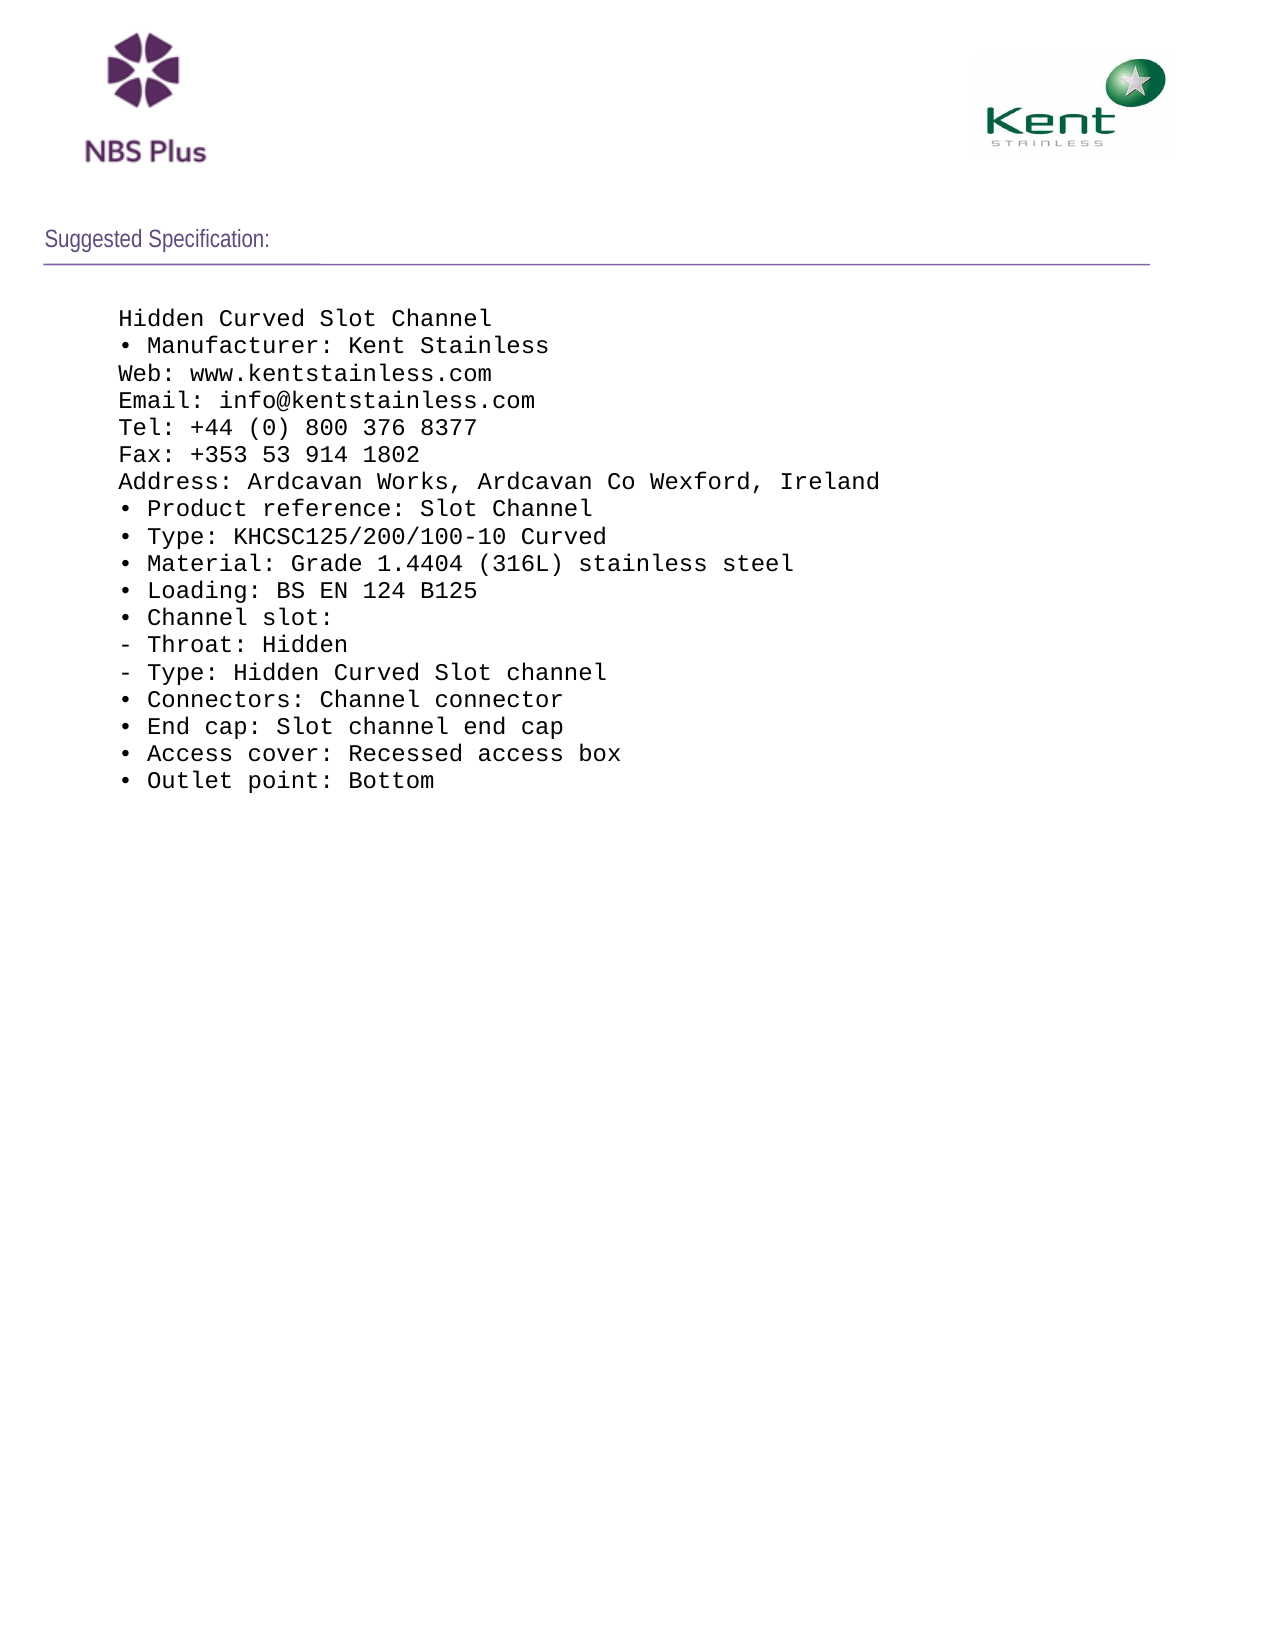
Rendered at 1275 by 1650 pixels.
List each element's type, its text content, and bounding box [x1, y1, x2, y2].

text Fax: +353 53 914 1802 [118, 442, 1157, 470]
text - Type: Hidden Curved Slot channel [118, 660, 1157, 687]
text • Material: Grade 1.4404 (316L) stainless steel [118, 551, 1157, 578]
picture [975, 54, 1174, 155]
picture [45, 7, 246, 209]
text • Product reference: Slot Channel [118, 497, 1157, 524]
text Suggested Specification: [44, 224, 1152, 253]
text Tel: +44 (0) 800 376 8377 [118, 415, 1157, 442]
text • Loading: BS EN 124 B125 [118, 578, 1157, 606]
text - Throat: Hidden [118, 633, 1157, 660]
text • Channel slot: [118, 606, 1157, 633]
text • Outlet point: Bottom [118, 769, 1157, 796]
text • Access cover: Recessed access box [118, 742, 1157, 769]
text Address: Ardcavan Works, Ardcavan Co Wexford, Ireland [118, 470, 1157, 497]
text Hidden Curved Slot Channel [118, 307, 1157, 334]
text • Type: KHCSC125/200/100-10 Curved [118, 524, 1157, 551]
text • Connectors: Channel connector [118, 687, 1157, 714]
text • Manufacturer: Kent Stainless [118, 334, 1157, 361]
text Email: info@kentstainless.com [118, 388, 1157, 415]
text Web: www.kentstainless.com [118, 361, 1157, 388]
text • End cap: Slot channel end cap [118, 714, 1157, 742]
